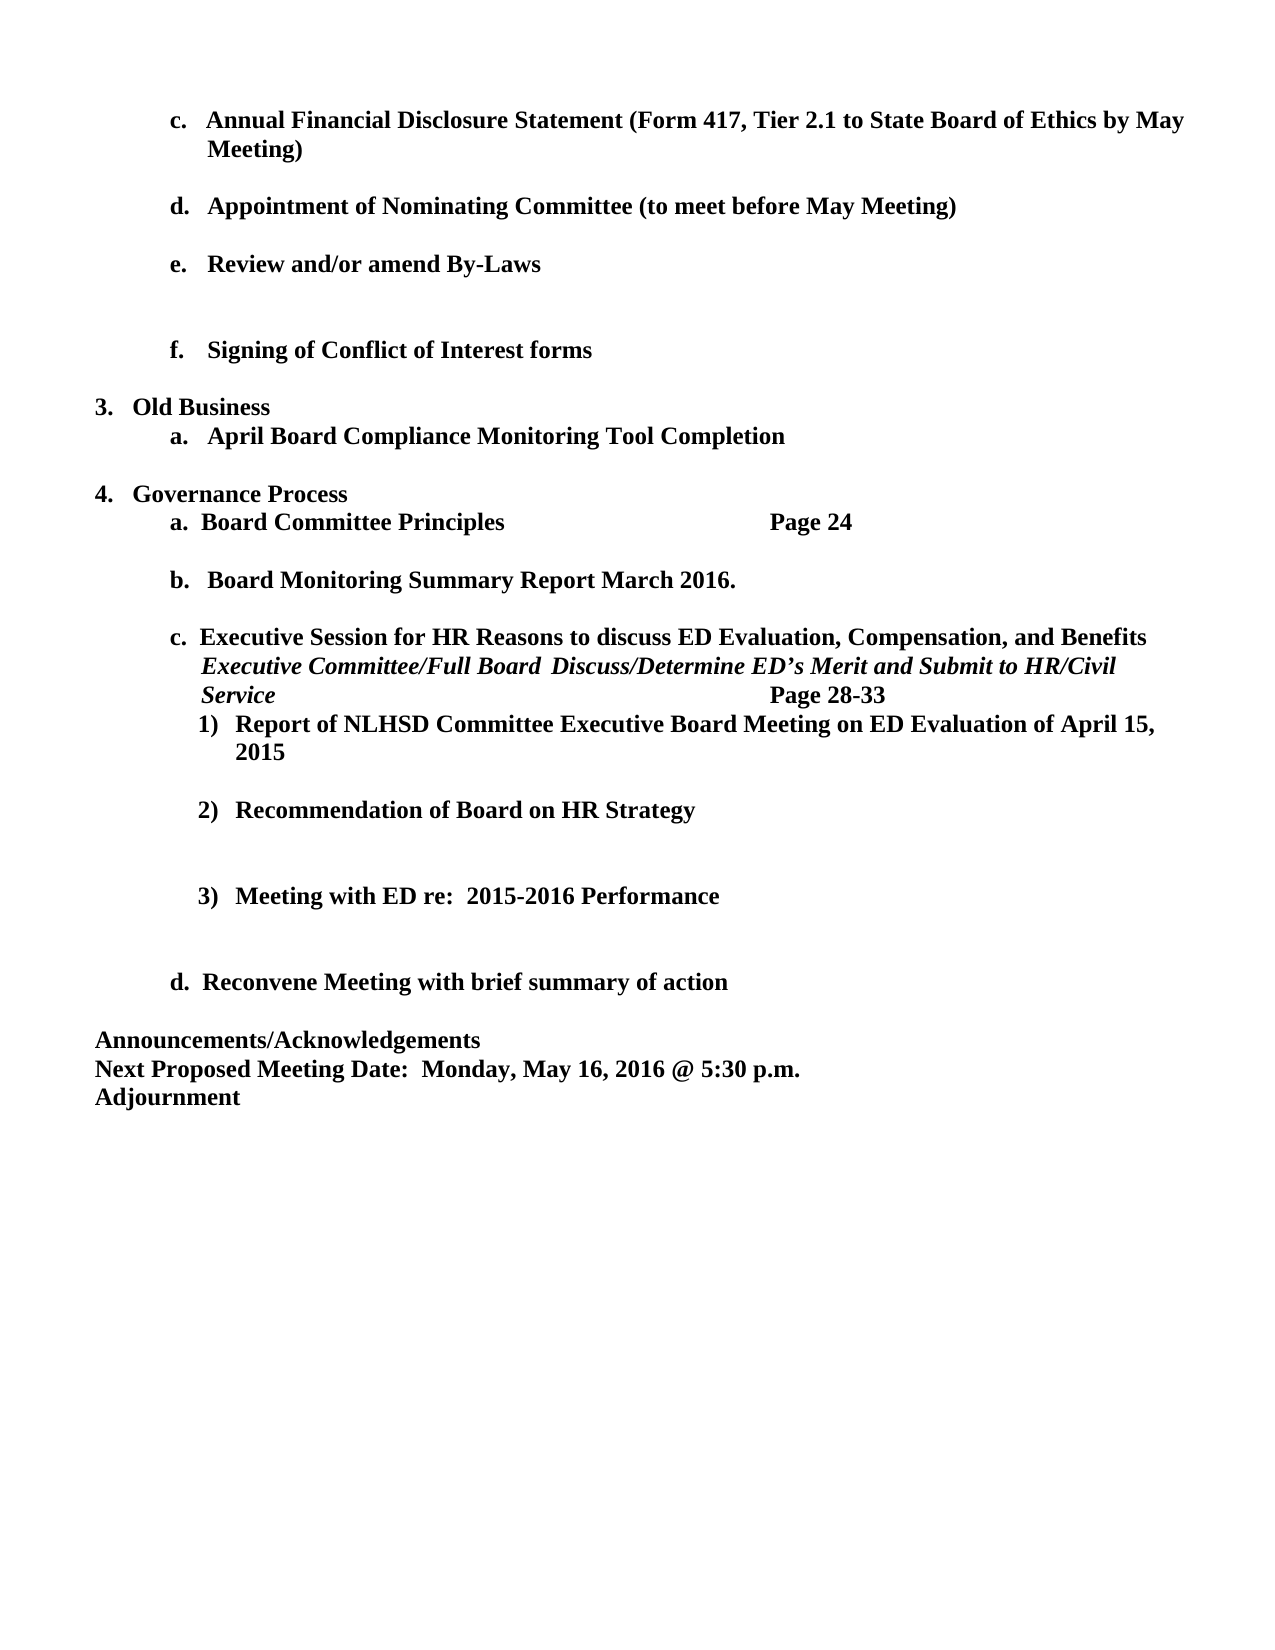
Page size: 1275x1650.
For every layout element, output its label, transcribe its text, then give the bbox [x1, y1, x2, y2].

text Next Proposed Meeting Date: Monday, May 16, 2016 @ 5:30 p.m. [94, 1054, 1191, 1082]
text Adjournment [94, 1082, 1191, 1111]
text c. Annual Financial Disclosure Statement (Form 417, Tier 2.1 to State Board of Ethics by May [94, 105, 1191, 134]
text d. Reconvene Meeting with brief summary of action [94, 967, 1191, 996]
text 3. Old Business [94, 392, 1191, 421]
list Meeting with ED re: 2015-2016 Performance [198, 881, 1191, 910]
list Report of NLHSD Committee Executive Board Meeting on ED Evaluation of April 15, 2015 [198, 709, 1191, 766]
text Service Page 28-33 [94, 680, 1191, 709]
list Recommendation of Board on HR Strategy [198, 795, 1191, 824]
text a. Board Committee Principles Page 24 [94, 507, 1191, 536]
list April Board Compliance Monitoring Tool Completion [169, 421, 1191, 450]
text Announcements/Acknowledgements [94, 1025, 1191, 1054]
list Review and/or amend By-Laws [169, 249, 1191, 277]
text Executive Committee/Full Board Discuss/Determine ED’s Merit and Submit to HR/Civil [94, 651, 1191, 680]
list Signing of Conflict of Interest forms [169, 335, 1191, 364]
text 4. Governance Process [94, 479, 1191, 507]
list Appointment of Nominating Committee (to meet before May Meeting) [169, 191, 1191, 220]
text c. Executive Session for HR Reasons to discuss ED Evaluation, Compensation, and Benefits [94, 622, 1191, 651]
list Board Monitoring Summary Report March 2016. [169, 565, 1191, 594]
text Meeting) [94, 134, 1191, 162]
